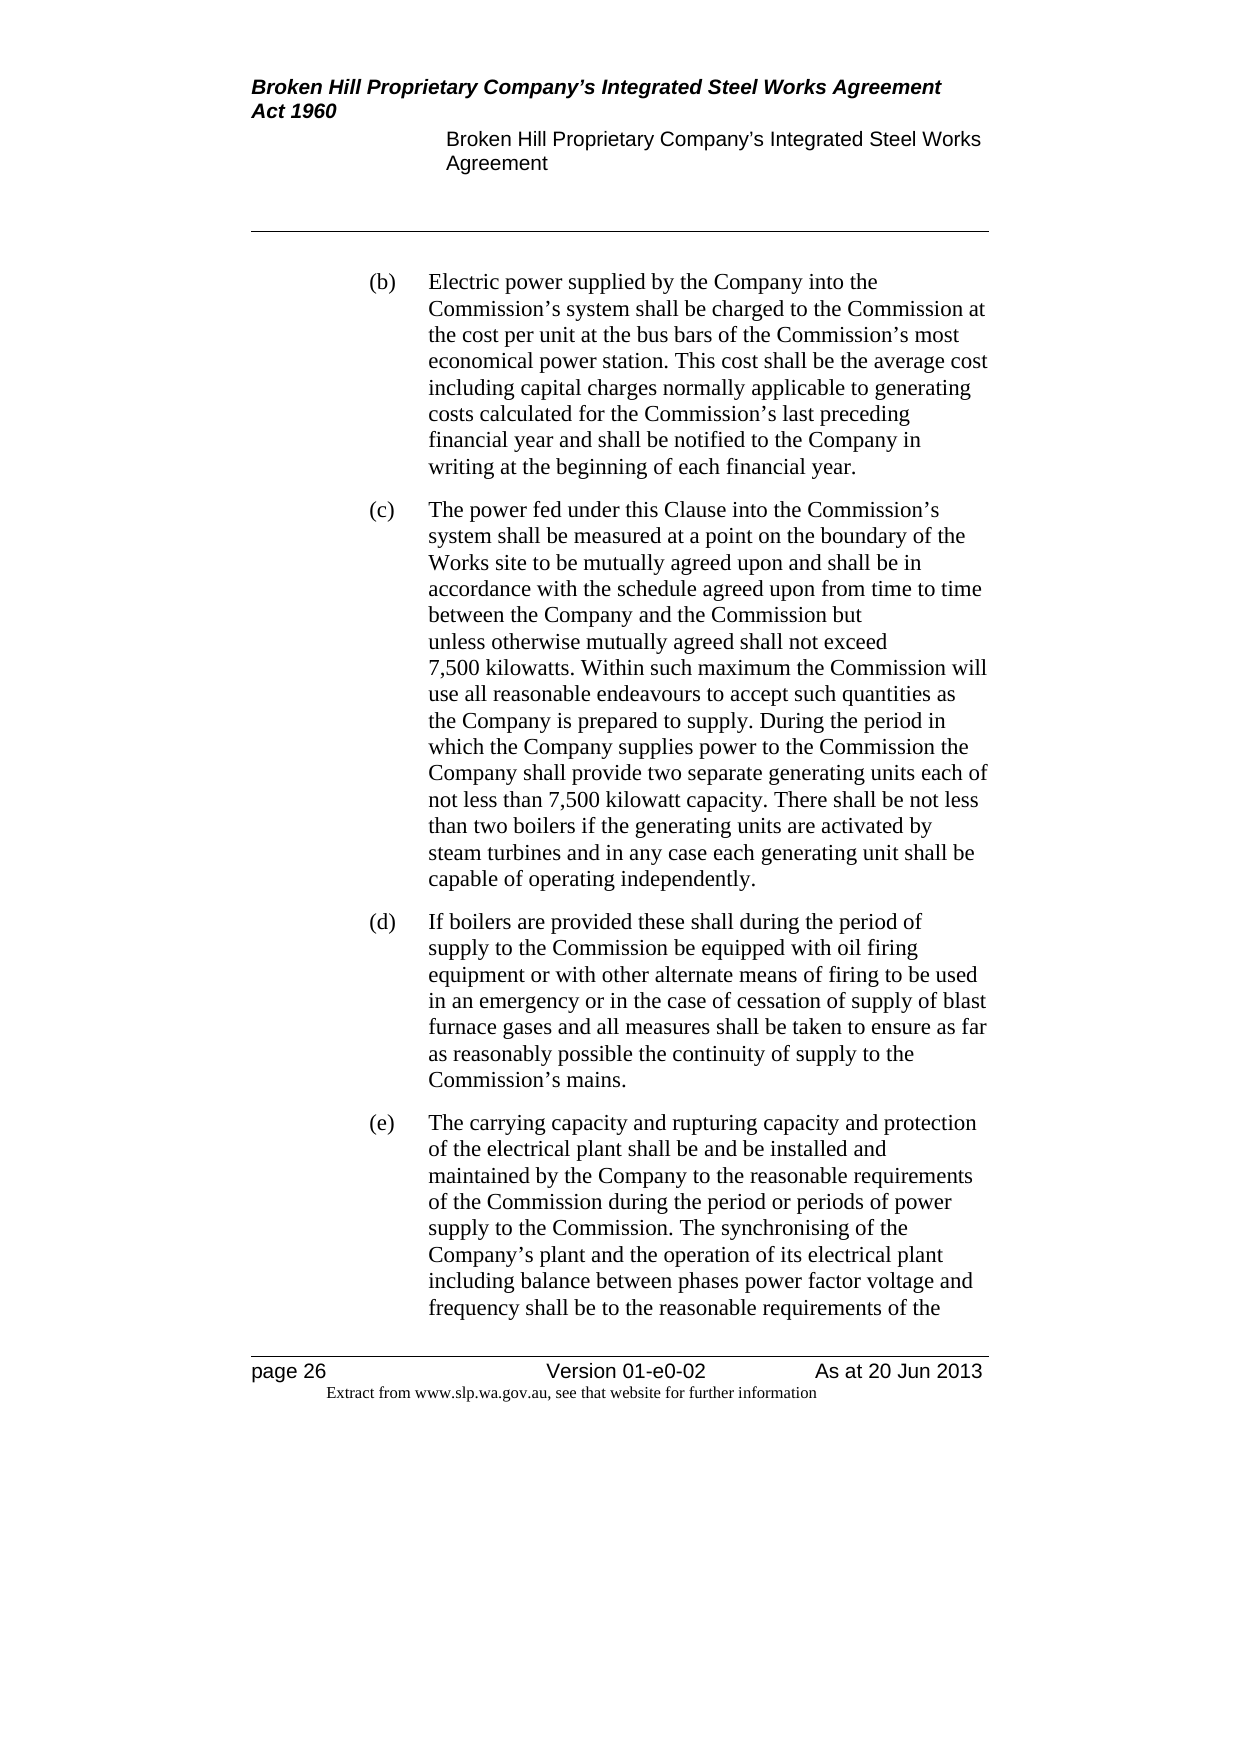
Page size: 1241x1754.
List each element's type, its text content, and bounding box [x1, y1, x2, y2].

text (c) The power fed under this Clause into the Commission’s system shall be measured at a point on the boundary of the Works site to be mutually agreed upon and shall be in accordance with the schedule agreed upon from time to time between the Company and the Commission but unless otherwise mutually agreed shall not exceed 7,500 kilowatts. Within such maximum the Commission will use all reasonable endeavours to accept such quantities as the Company is prepared to supply. During the period in which the Company supplies power to the Commission the Company shall provide two separate generating units each of not less than 7,500 kilowatt capacity. There shall be not less than two boilers if the generating units are activated by steam turbines and in any case each generating unit shall be capable of operating independently. [251, 496, 989, 891]
text (b) Electric power supplied by the Company into the Commission’s system shall be charged to the Commission at the cost per unit at the bus bars of the Commission’s most economical power station. This cost shall be the average cost including capital charges normally applicable to generating costs calculated for the Commission’s last preceding financial year and shall be notified to the Company in writing at the beginning of each financial year. [251, 268, 989, 479]
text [251, 1109, 989, 1320]
text (d) If boilers are provided these shall during the period of supply to the Commission be equipped with oil firing equipment or with other alternate means of firing to be used in an emergency or in the case of cessation of supply of blast furnace gases and all measures shall be taken to ensure as far as reasonably possible the continuity of supply to the Commission’s mains. [251, 908, 989, 1092]
